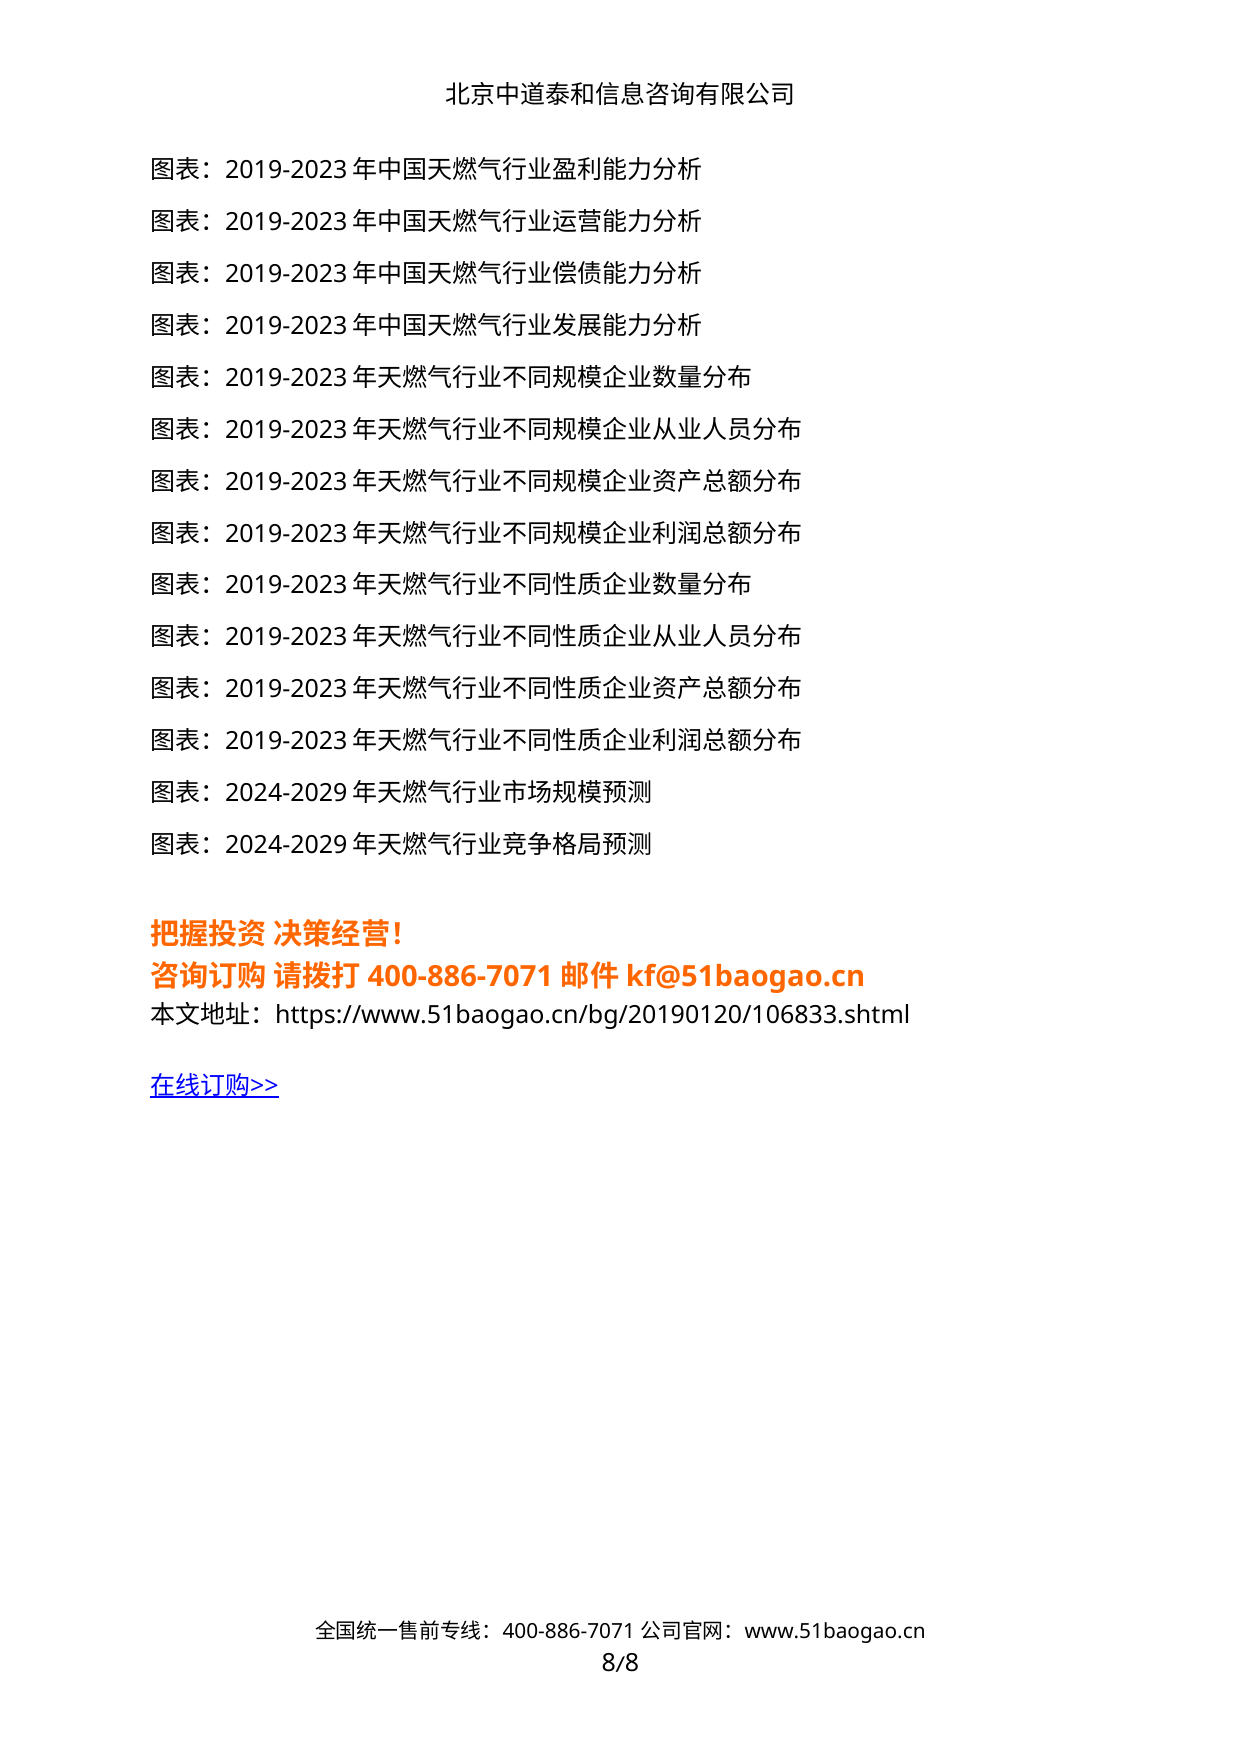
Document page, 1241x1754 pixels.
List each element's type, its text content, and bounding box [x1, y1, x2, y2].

text 图表：2019-2023年中国天燃气行业盈利能力分析 [150, 150, 1090, 186]
text 图表：2019-2023年中国天燃气行业运营能力分析 [150, 202, 1090, 238]
text 图表：2019-2023年天燃气行业不同性质企业资产总额分布 [150, 669, 1090, 705]
text 图表：2019-2023年天燃气行业不同性质企业数量分布 [150, 565, 1090, 601]
text 在线订购>> [150, 1031, 1090, 1102]
text 图表：2019-2023年中国天燃气行业偿债能力分析 [150, 254, 1090, 290]
text 图表：2019-2023年天燃气行业不同规模企业从业人员分布 [150, 409, 1090, 446]
text 图表：2019-2023年天燃气行业不同规模企业资产总额分布 [150, 461, 1090, 497]
text 把握投资 决策经营！咨询订购 请拨打 400-886-7071 邮件 kf@51baogao.cn本文地址：https://www.51baogao.cn/bg/20190120/106833.shtml [150, 876, 1090, 1031]
text 图表：2019-2023年天燃气行业不同规模企业数量分布 [150, 357, 1090, 394]
text 图表：2024-2029年天燃气行业竞争格局预测 [150, 824, 1090, 861]
text 图表：2019-2023年天燃气行业不同规模企业利润总额分布 [150, 513, 1090, 549]
text 图表：2024-2029年天燃气行业市场规模预测 [150, 772, 1090, 809]
text 图表：2019-2023年中国天燃气行业发展能力分析 [150, 306, 1090, 342]
text 图表：2019-2023年天燃气行业不同性质企业利润总额分布 [150, 721, 1090, 757]
text 图表：2019-2023年天燃气行业不同性质企业从业人员分布 [150, 617, 1090, 653]
